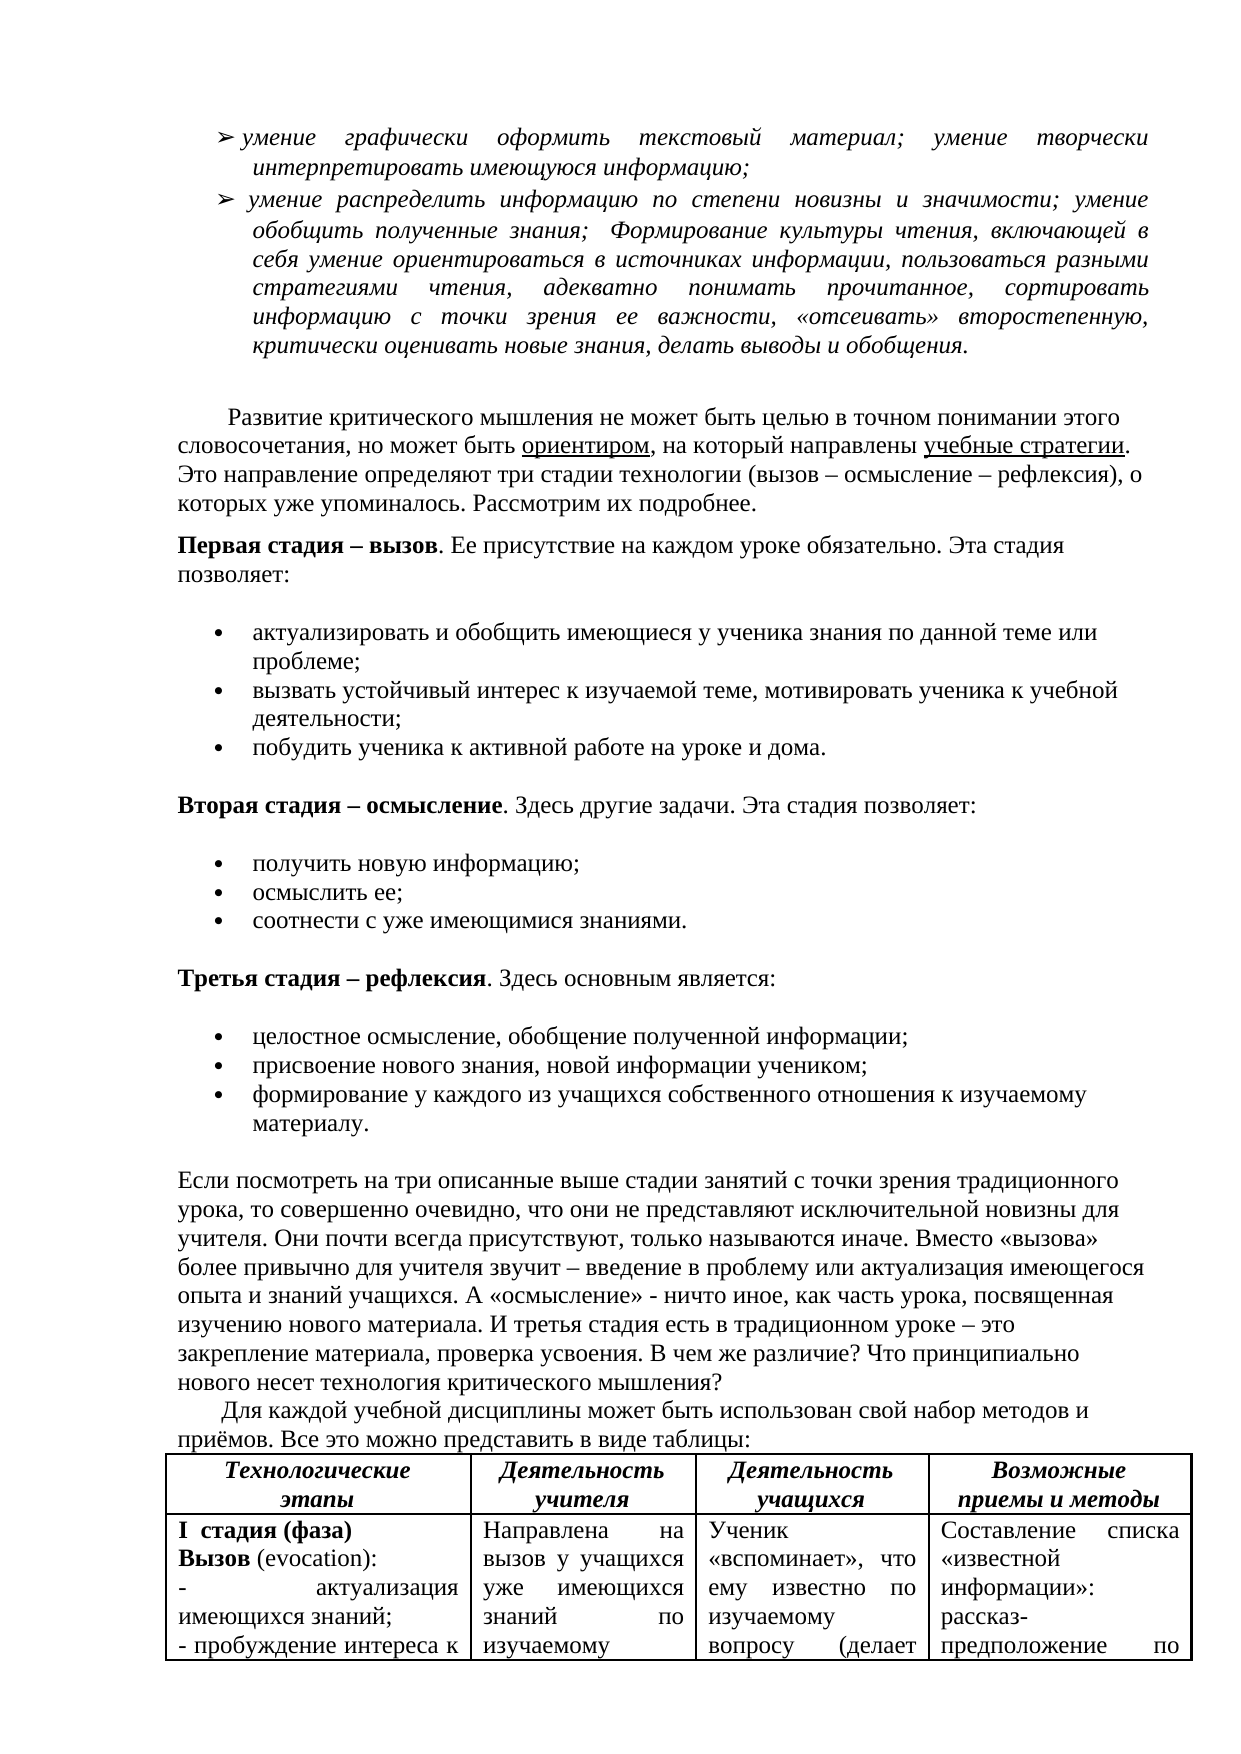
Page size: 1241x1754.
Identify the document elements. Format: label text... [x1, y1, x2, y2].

text Развитие критического мышления не может быть целью в точном понимании этого словосочетания, но может быть ориентиром, на который направлены учебные стратегии. Это направление определяют три стадии технологии (вызов – осмысление – рефлексия), о которых уже упоминалось. Рассмотрим их подробнее. [177, 402, 1152, 517]
list осмыслить ее; [215, 877, 1152, 906]
list актуализировать и обобщить имеющиеся у ученика знания по данной теме или проблеме; [215, 617, 1152, 675]
text Третья стадия – рефлексия. Здесь основным является: [177, 963, 1152, 992]
text Для каждой учебной дисциплины может быть использован свой набор методов и приёмов. Все это можно представить в виде таблицы: [177, 1396, 1152, 1453]
text Если посмотреть на три описанные выше стадии занятий с точки зрения традиционного урока, то совершенно очевидно, что они не представляют исключительной новизны для учителя. Они почти всегда присутствуют, только называются иначе. Вместо «вызова» более привычно для учителя звучит – введение в проблему или актуализация имеющегося опыта и знаний учащихся. А «осмысление» - ничто иное, как часть урока, посвященная изучению нового материала. И третья стадия есть в традиционном уроке – это закрепление материала, проверка усвоения. В чем же различие? Что принципиально нового несет технология критического мышления? [177, 1166, 1152, 1396]
text ➢ умение графически оформить текстовый материал; умение творчески интерпретировать имеющуюся информацию; [215, 118, 1152, 181]
table_header Деятельность учителя [472, 1455, 695, 1513]
table_header Технологические этапы [167, 1455, 470, 1513]
list целостное осмысление, обобщение полученной информации; [215, 1021, 1152, 1050]
table_header Возможные приемы и методы [930, 1455, 1190, 1513]
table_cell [930, 1515, 1190, 1658]
text ➢ умение распределить информацию по степени новизны и значимости; умение обобщить полученные знания; Формирование культуры чтения, включающей в себя умение ориентироваться в источниках информации, пользоваться разными стратегиями чтения, адекватно понимать прочитанное, сортировать информацию с точки зрения ее важности, «отсеивать» второстепенную, критически оценивать новые знания, делать выводы и обобщения. [215, 181, 1152, 359]
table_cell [697, 1515, 928, 1658]
list присвоение нового знания, новой информации учеником; [215, 1050, 1152, 1079]
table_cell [472, 1515, 695, 1658]
text Вторая стадия – осмысление. Здесь другие задачи. Эта стадия позволяет: [177, 790, 1152, 819]
text Первая стадия – вызов. Ее присутствие на каждом уроке обязательно. Эта стадия позволяет: [177, 531, 1152, 588]
list формирование у каждого из учащихся собственного отношения к изучаемому материалу. [215, 1079, 1152, 1136]
list вызвать устойчивый интерес к изучаемой теме, мотивировать ученика к учебной деятельности; [215, 675, 1152, 732]
table_header Деятельность учащихся [697, 1455, 928, 1513]
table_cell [167, 1515, 470, 1658]
list соотнести с уже имеющимися знаниями. [215, 906, 1152, 934]
list побудить ученика к активной работе на уроке и дома. [215, 732, 1152, 761]
list получить новую информацию; [215, 848, 1152, 877]
